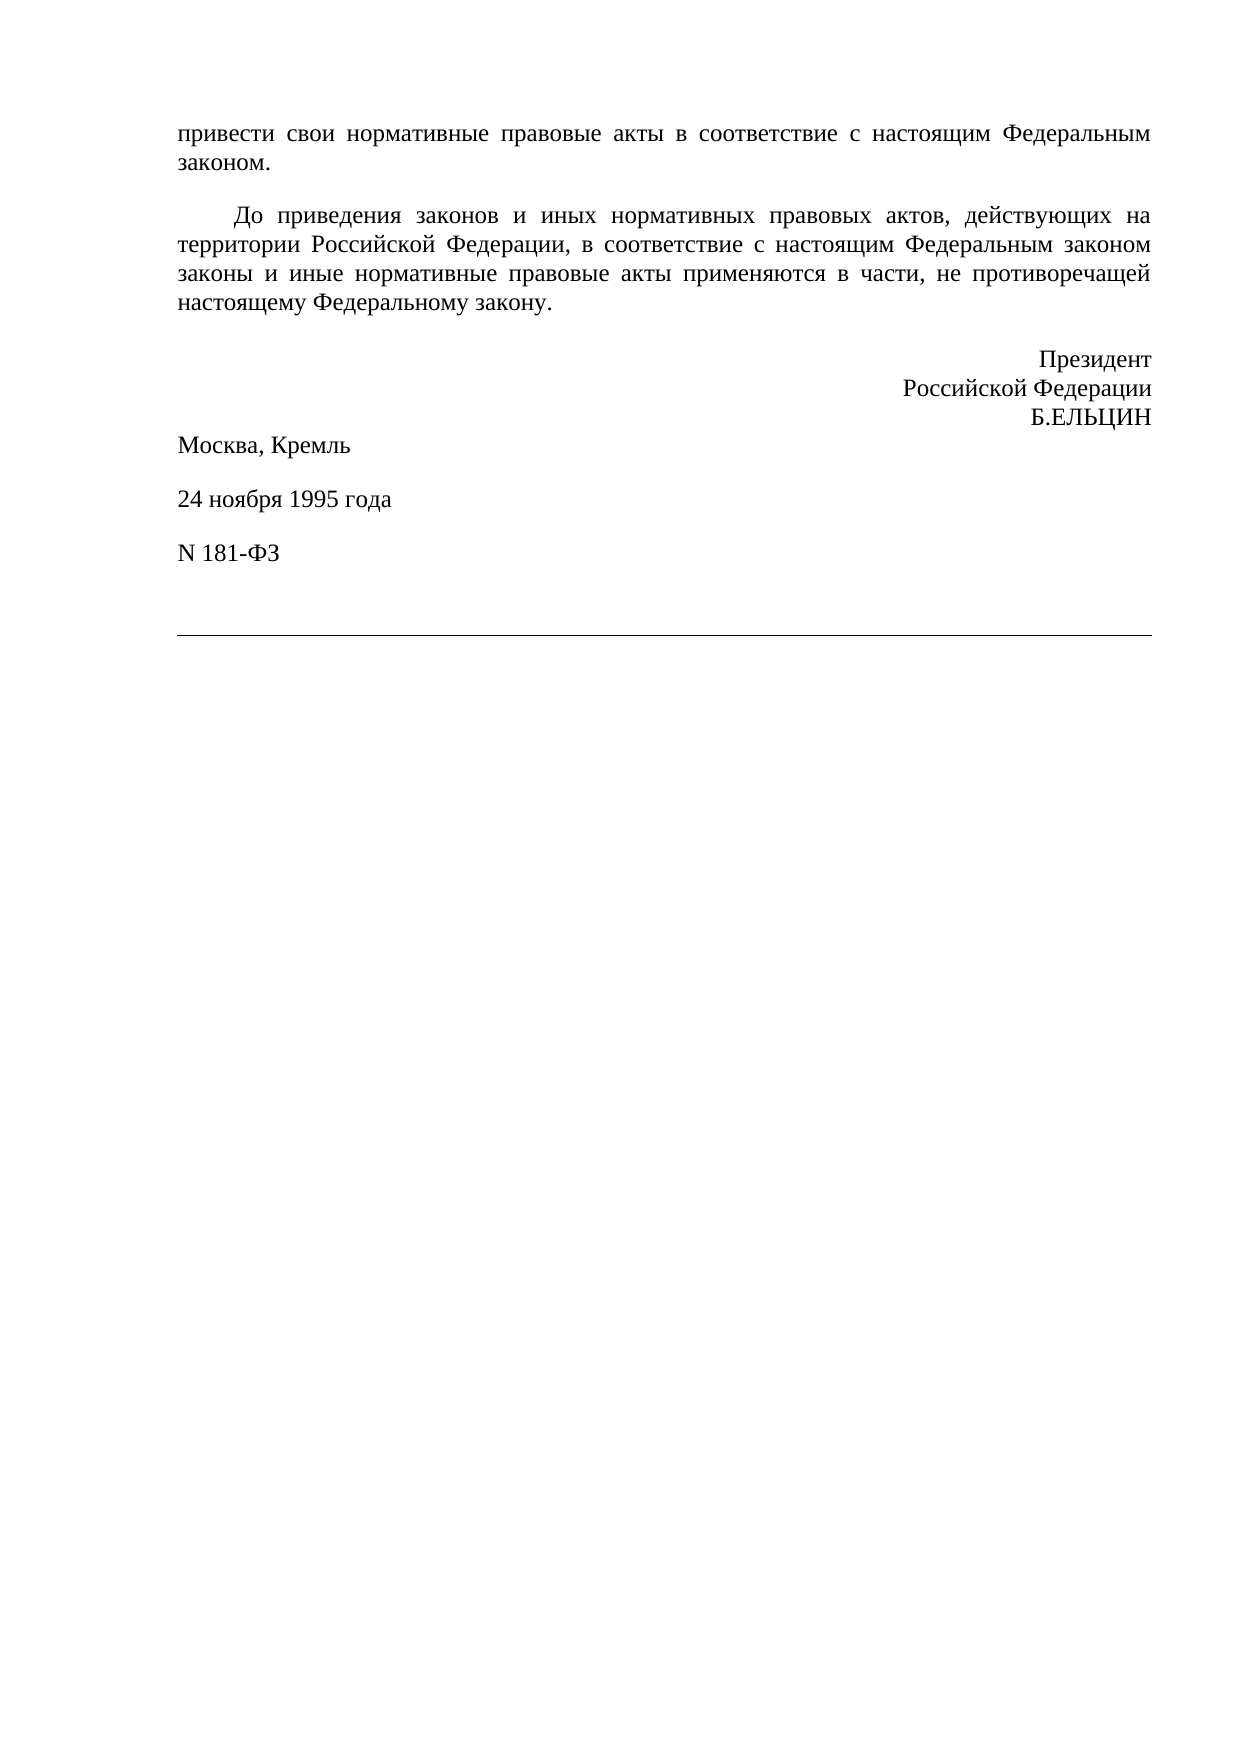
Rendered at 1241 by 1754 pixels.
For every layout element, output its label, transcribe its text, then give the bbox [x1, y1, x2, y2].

text 24 ноября 1995 года [177, 484, 1152, 513]
text Президент [177, 344, 1152, 373]
text Российской Федерации [177, 373, 1152, 402]
text Москва, Кремль [177, 431, 1152, 459]
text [177, 118, 1152, 176]
text N 181-ФЗ [177, 538, 1152, 567]
text Б.ЕЛЬЦИН [177, 402, 1152, 431]
text До приведения законов и иных нормативных правовых актов, действующих на территории Российской Федерации, в соответствие с настоящим Федеральным законом законы и иные нормативные правовые акты применяются в части, не противоречащей настоящему Федеральному закону. [177, 201, 1152, 316]
